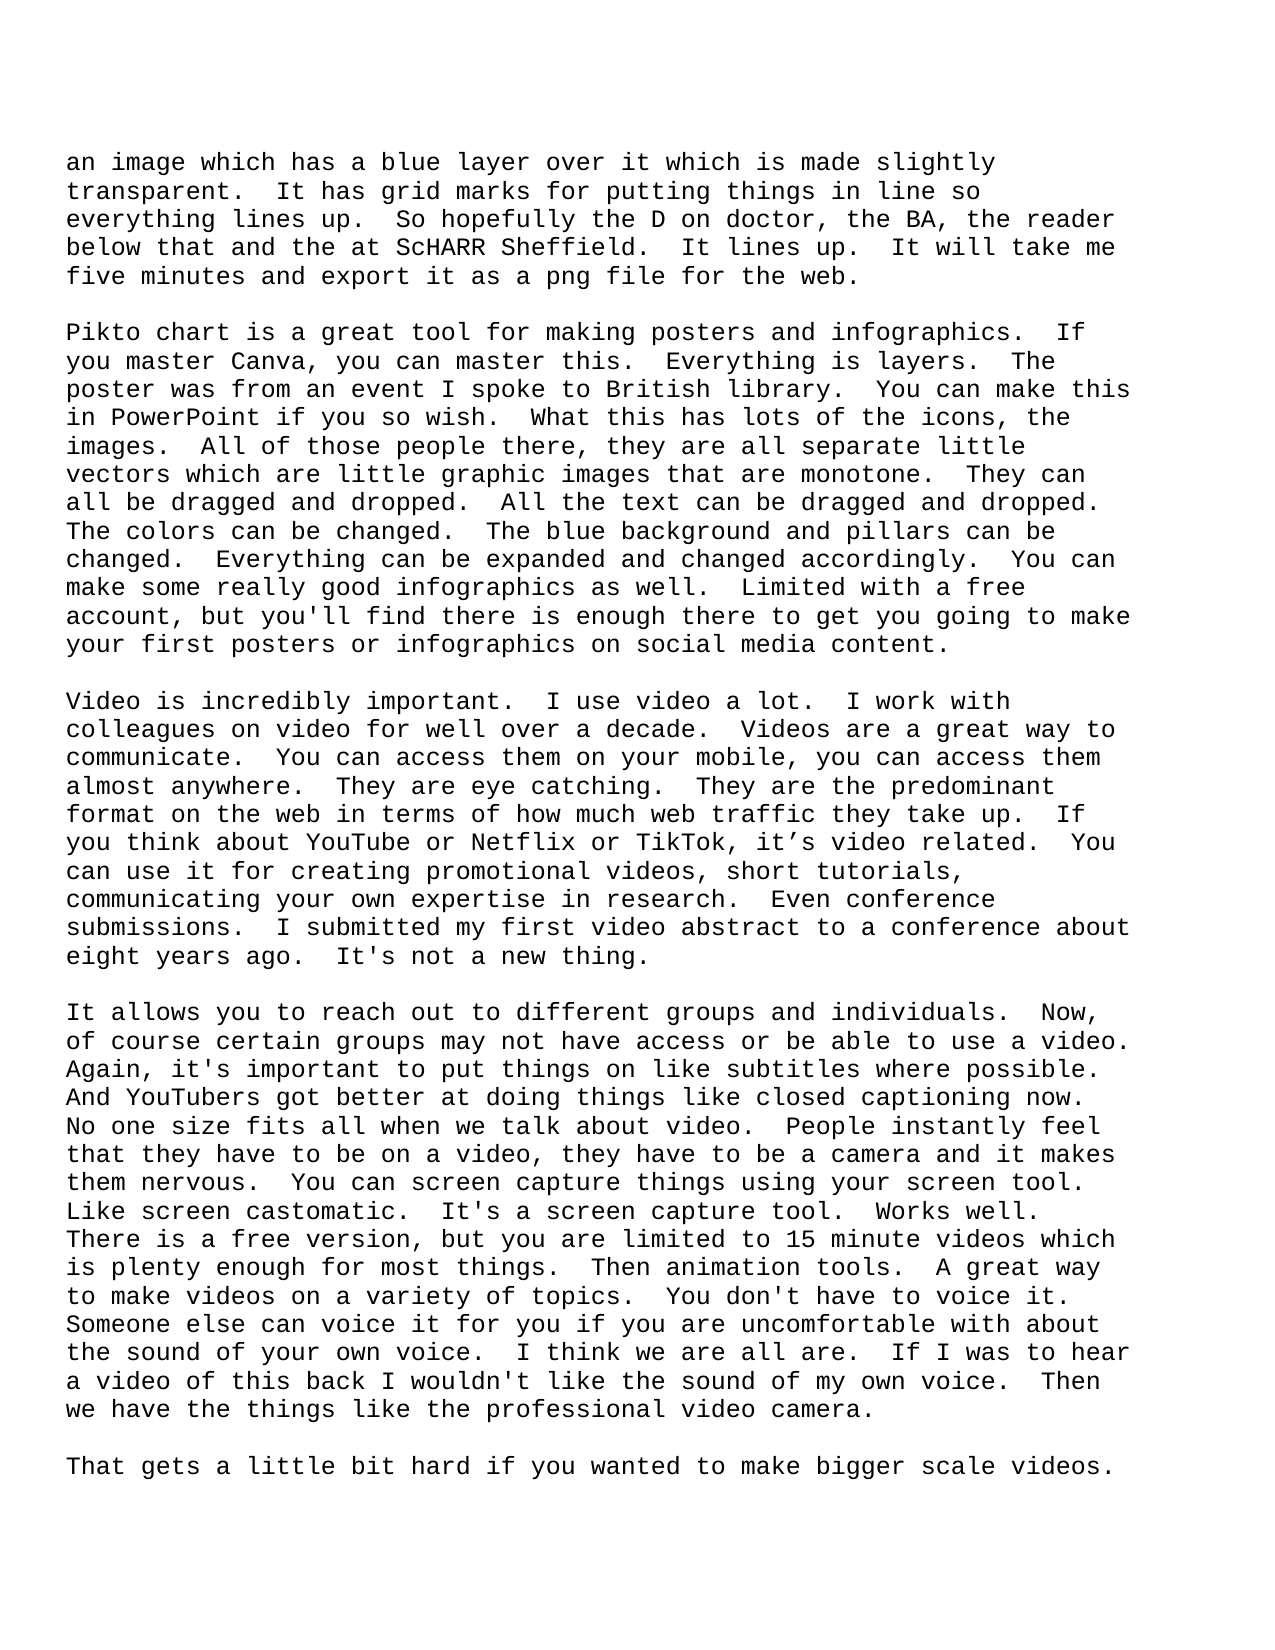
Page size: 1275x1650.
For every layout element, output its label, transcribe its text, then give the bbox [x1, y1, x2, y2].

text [66, 1453, 1144, 1482]
text Video is incredibly important. I use video a lot. I work with colleagues on video for well over a decade. Videos are a great way to communicate. You can access them on your mobile, you can access them almost anywhere. They are eye catching. They are the predominant format on the web in terms of how much web traffic they take up. If you think about YouTube or Netflix or TikTok, it’s video related. You can use it for creating promotional videos, short tutorials, communicating your own expertise in research. Even conference submissions. I submitted my first video abstract to a conference about eight years ago. It's not a new thing. [66, 688, 1144, 972]
text Pikto chart is a great tool for making posters and infographics. If you master Canva, you can master this. Everything is layers. The poster was from an event I spoke to British library. You can make this in PowerPoint if you so wish. What this has lots of the icons, the images. All of those people there, they are all separate little vectors which are little graphic images that are monotone. They can all be dragged and dropped. All the text can be dragged and dropped. The colors can be changed. The blue background and pillars can be changed. Everything can be expanded and changed accordingly. You can make some really good infographics as well. Limited with a free account, but you'll find there is enough there to get you going to make your first posters or infographics on social media content. [66, 320, 1144, 660]
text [66, 150, 1144, 292]
text It allows you to reach out to different groups and individuals. Now, of course certain groups may not have access or be able to use a video. Again, it's important to put things on like subtitles where possible. And YouTubers got better at doing things like closed captioning now. [66, 1000, 1144, 1113]
text No one size fits all when we talk about video. People instantly feel that they have to be on a video, they have to be a camera and it makes them nervous. You can screen capture things using your screen tool. Like screen castomatic. It's a screen capture tool. Works well. There is a free version, but you are limited to 15 minute videos which is plenty enough for most things. Then animation tools. A great way to make videos on a variety of topics. You don't have to voice it. Someone else can voice it for you if you are uncomfortable with about the sound of your own voice. I think we are all are. If I was to hear a video of this back I wouldn't like the sound of my own voice. Then we have the things like the professional video camera. [66, 1113, 1144, 1425]
